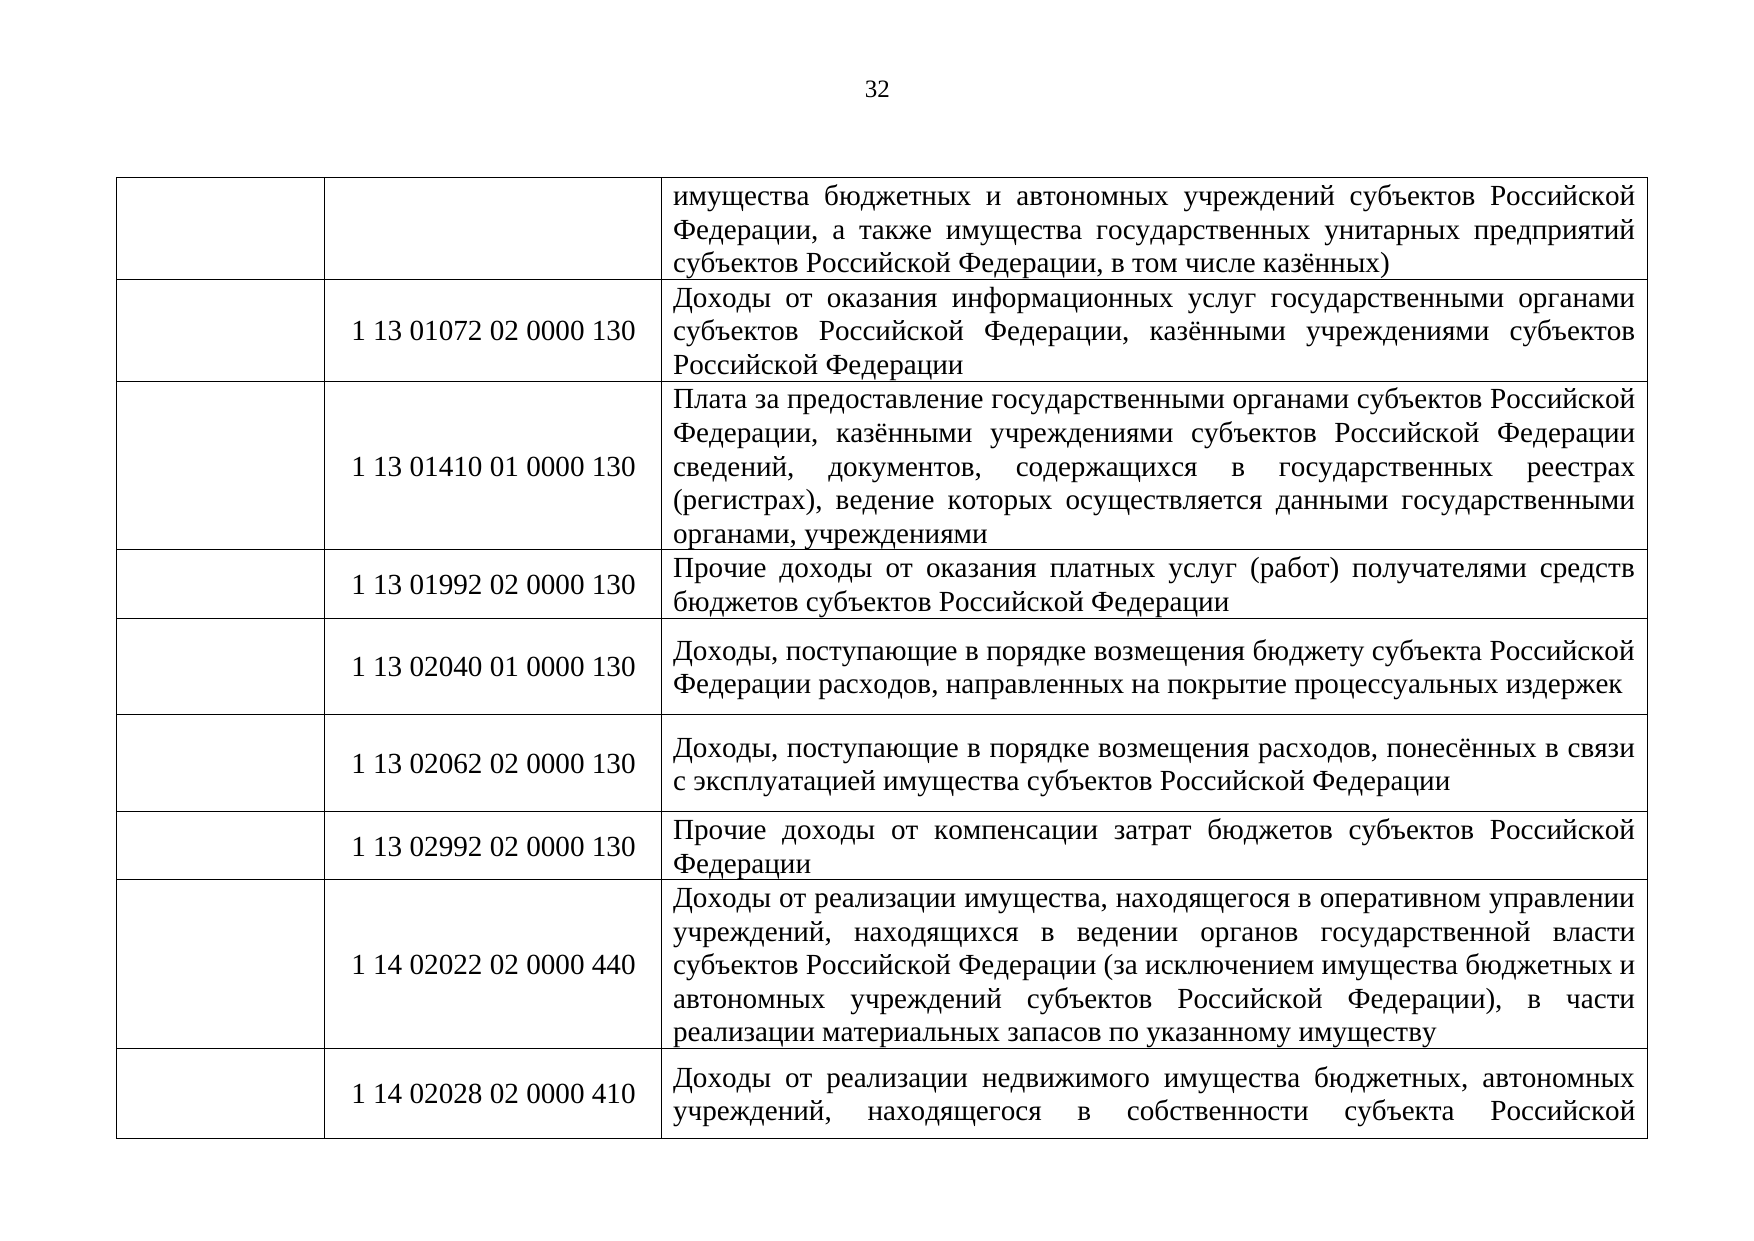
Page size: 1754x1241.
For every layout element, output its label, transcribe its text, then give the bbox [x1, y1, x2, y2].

table_cell 1 13 01992 02 0000 130 [325, 550, 661, 617]
table_cell 1 13 01410 01 0000 130 [325, 382, 661, 549]
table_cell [662, 1049, 1647, 1137]
table_cell [117, 812, 324, 879]
table_cell [117, 550, 324, 617]
table_cell 1 13 02040 01 0000 130 [325, 619, 661, 714]
table_cell [117, 1049, 324, 1137]
table_cell Доходы от оказания информационных услуг государственными органами субъектов Российской Федерации, казёнными учреждениями субъектов Российской Федерации [662, 280, 1647, 381]
table_cell Доходы, поступающие в порядке возмещения бюджету субъекта Российской Федерации расходов, направленных на покрытие процессуальных издержек [662, 619, 1647, 714]
table_cell 1 13 01072 02 0000 130 [325, 280, 661, 381]
table_cell [117, 280, 324, 381]
table_cell [117, 880, 324, 1048]
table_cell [662, 178, 1647, 279]
table_cell 1 14 02022 02 0000 440 [325, 880, 661, 1048]
table_cell [117, 178, 324, 279]
table_cell Доходы от реализации имущества, находящегося в оперативном управлении учреждений, находящихся в ведении органов государственной власти субъектов Российской Федерации (за исключением имущества бюджетных и автономных учреждений субъектов Российской Федерации), в части реализации материальных запасов по указанному имуществу [662, 880, 1647, 1048]
table_cell Плата за предоставление государственными органами субъектов Российской Федерации, казёнными учреждениями субъектов Российской Федерации сведений, документов, содержащихся в государственных реестрах (регистрах), ведение которых осуществляется данными государственными органами, учреждениями [662, 382, 1647, 549]
table_cell [117, 619, 324, 714]
table_cell Доходы, поступающие в порядке возмещения расходов, понесённых в связи с эксплуатацией имущества субъектов Российской Федерации [662, 715, 1647, 811]
table_cell Прочие доходы от компенсации затрат бюджетов субъектов Российской Федерации [662, 812, 1647, 879]
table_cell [325, 178, 661, 279]
table_cell 1 13 02992 02 0000 130 [325, 812, 661, 879]
table_cell [117, 715, 324, 811]
table_cell 1 13 02062 02 0000 130 [325, 715, 661, 811]
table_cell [325, 1049, 661, 1137]
table_cell [117, 382, 324, 549]
table_cell Прочие доходы от оказания платных услуг (работ) получателями средств бюджетов субъектов Российской Федерации [662, 550, 1647, 617]
